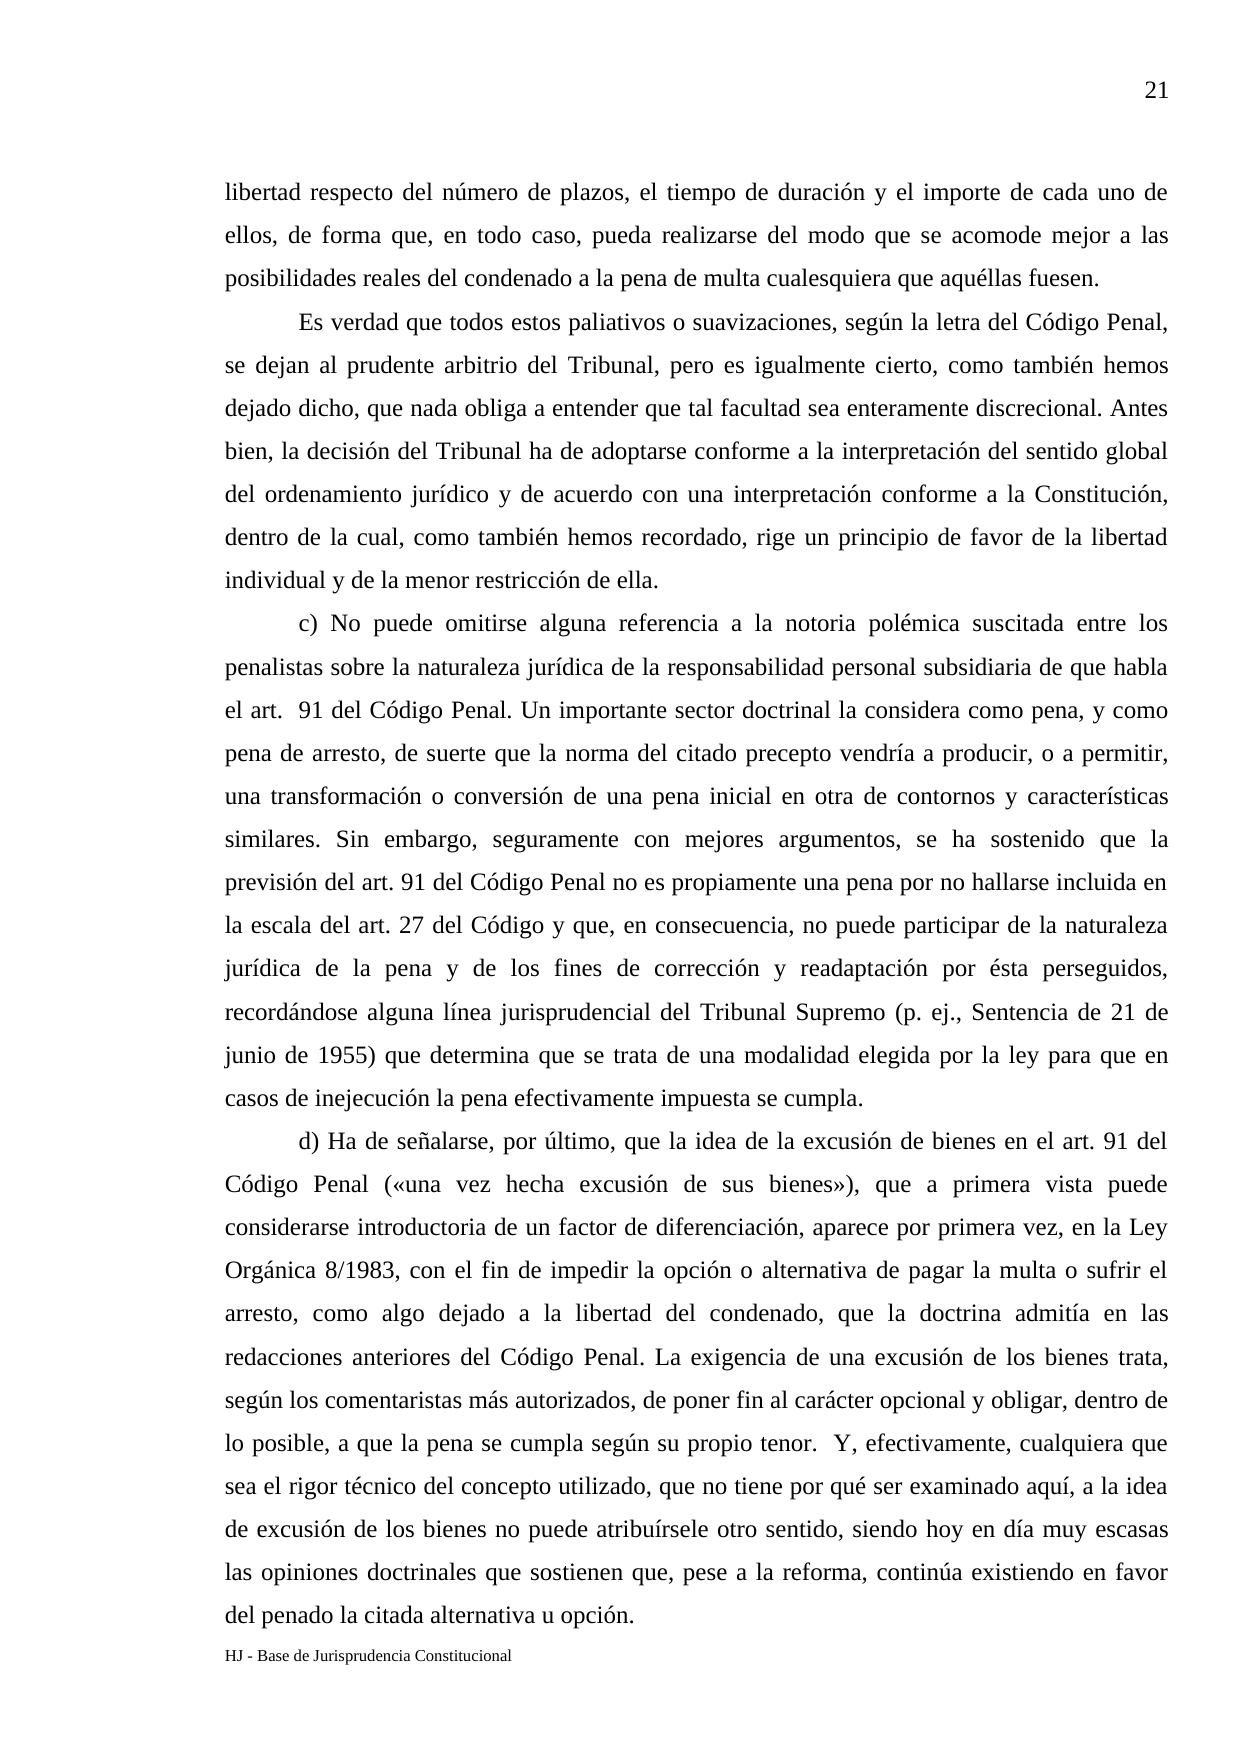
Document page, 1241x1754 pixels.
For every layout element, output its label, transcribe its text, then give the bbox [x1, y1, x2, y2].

text d) Ha de señalarse, por último, que la idea de la excusión de bienes en el art. 91 del Código Penal («una vez hecha excusión de sus bienes»), que a primera vista puede considerarse introductoria de un factor de diferenciación, aparece por primera vez, en la Ley Orgánica 8/1983, con el fin de impedir la opción o alternativa de pagar la multa o sufrir el arresto, como algo dejado a la libertad del condenado, que la doctrina admitía en las redacciones anteriores del Código Penal. La exigencia de una excusión de los bienes trata, según los comentaristas más autorizados, de poner fin al carácter opcional y obligar, dentro de lo posible, a que la pena se cumpla según su propio tenor. Y, efectivamente, cualquiera que sea el rigor técnico del concepto utilizado, que no tiene por qué ser examinado aquí, a la idea de excusión de los bienes no puede atribuírsele otro sentido, siendo hoy en día muy escasas las opiniones doctrinales que sostienen que, pese a la reforma, continúa existiendo en favor del penado la citada alternativa u opción. [224, 1126, 1169, 1629]
text c) No puede omitirse alguna referencia a la notoria polémica suscitada entre los penalistas sobre la naturaleza jurídica de la responsabilidad personal subsidiaria de que habla el art. 91 del Código Penal. Un importante sector doctrinal la considera como pena, y como pena de arresto, de suerte que la norma del citado precepto vendría a producir, o a permitir, una transformación o conversión de una pena inicial en otra de contornos y características similares. Sin embargo, seguramente con mejores argumentos, se ha sostenido que la previsión del art. 91 del Código Penal no es propiamente una pena por no hallarse incluida en la escala del art. 27 del Código y que, en consecuencia, no puede participar de la naturaleza jurídica de la pena y de los fines de corrección y readaptación por ésta perseguidos, recordándose alguna línea jurisprudencial del Tribunal Supremo (p. ej., Sentencia de 21 de junio de 1955) que determina que se trata de una modalidad elegida por la ley para que en casos de inejecución la pena efectivamente impuesta se cumpla. [224, 608, 1169, 1112]
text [224, 177, 1169, 292]
text Es verdad que todos estos paliativos o suavizaciones, según la letra del Código Penal, se dejan al prudente arbitrio del Tribunal, pero es igualmente cierto, como también hemos dejado dicho, que nada obliga a entender que tal facultad sea enteramente discrecional. Antes bien, la decisión del Tribunal ha de adoptarse conforme a la interpretación del sentido global del ordenamiento jurídico y de acuerdo con una interpretación conforme a la Constitución, dentro de la cual, como también hemos recordado, rige un principio de favor de la libertad individual y de la menor restricción de ella. [224, 307, 1169, 594]
